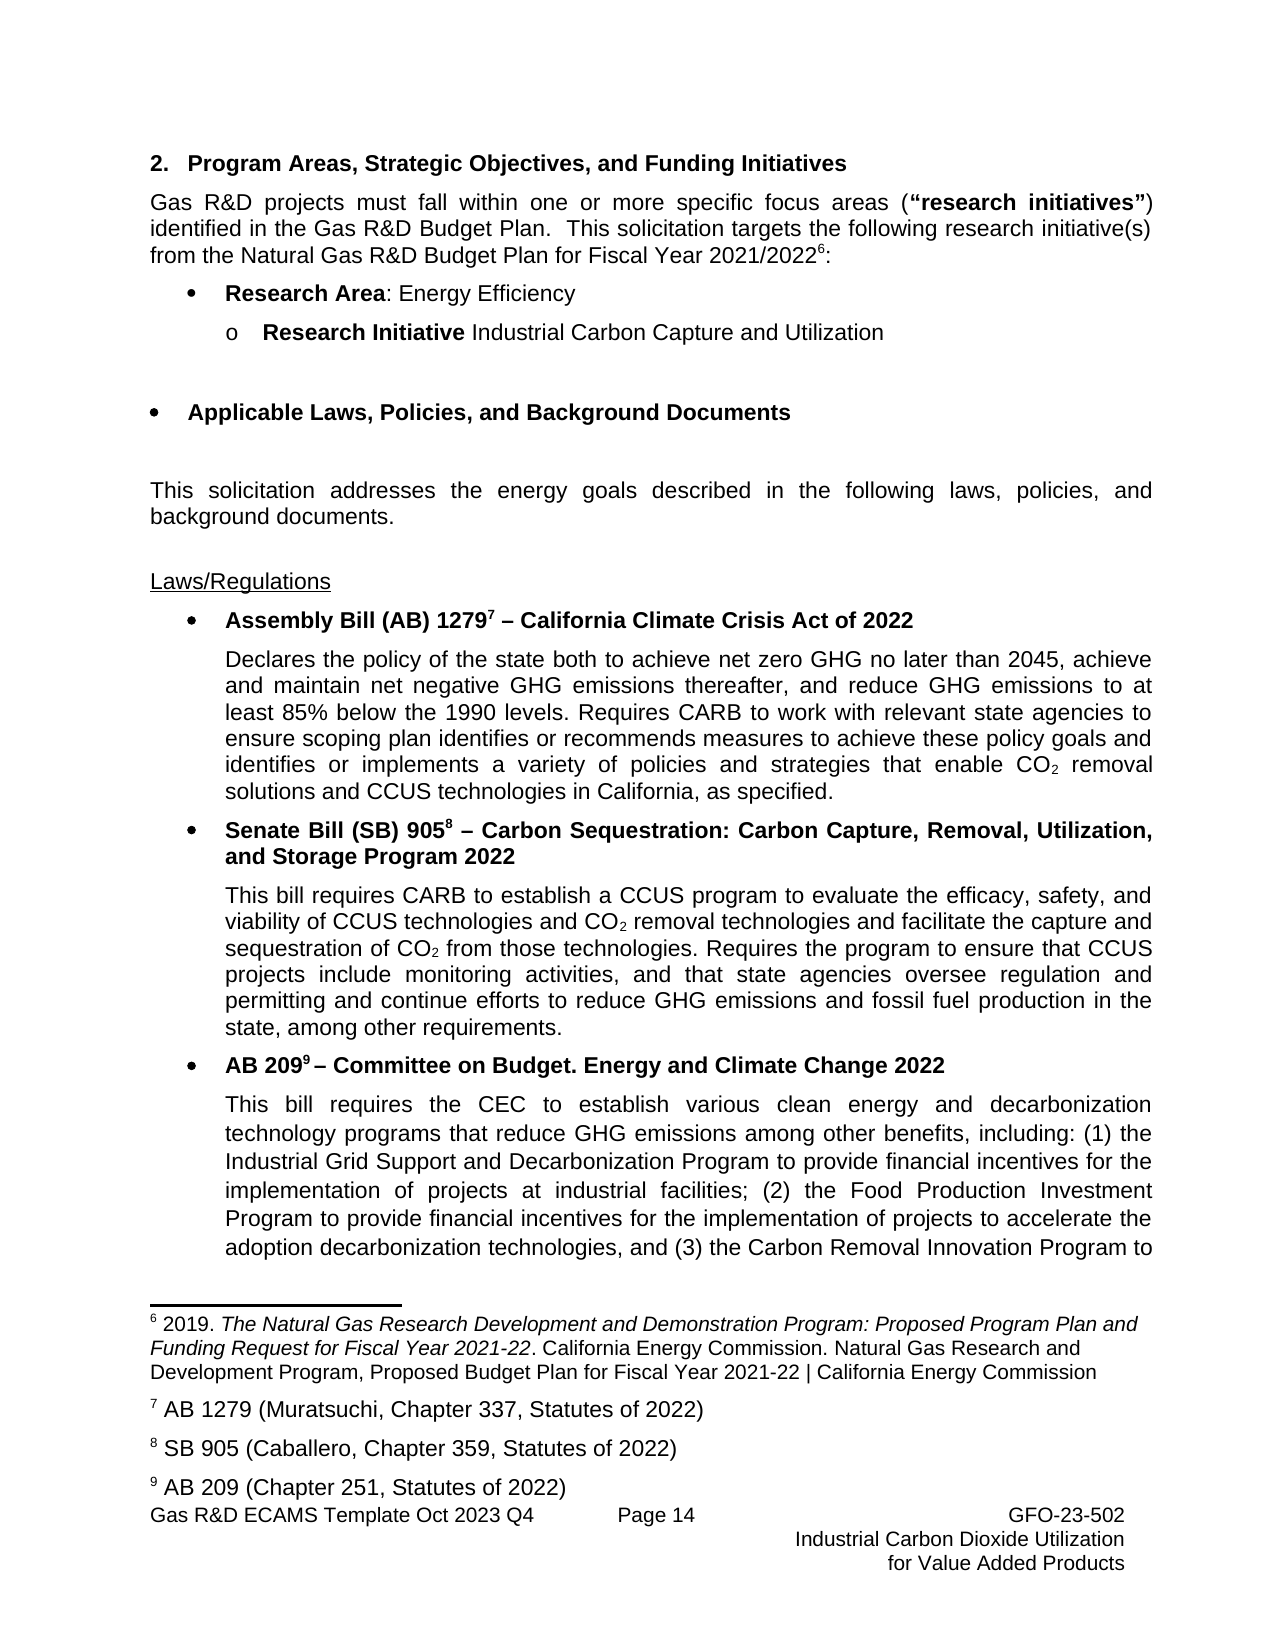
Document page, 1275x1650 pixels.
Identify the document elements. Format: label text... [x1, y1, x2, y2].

list Research Area: Energy Efficiency [187, 280, 1153, 307]
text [225, 1091, 1153, 1260]
list Assembly Bill (AB) 1279 – California Climate Crisis Act of 2022 [187, 607, 1153, 633]
text This bill requires CARB to establish a CCUS program to evaluate the efficacy, safety, and viability of CCUS technologies and CO2 removal technologies and facilitate the capture and sequestration of CO2 from those technologies. Requires the program to ensure that CCUS projects include monitoring activities, and that state agencies oversee regulation and permitting and continue efforts to reduce GHG emissions and fossil fuel production in the state, among other requirements. [225, 882, 1153, 1040]
text Declares the policy of the state both to achieve net zero GHG no later than 2045, achieve and maintain net negative GHG emissions thereafter, and reduce GHG emissions to at least 85% below the 1990 levels. Requires CARB to work with relevant state agencies to ensure scoping plan identifies or recommends measures to achieve these policy goals and identifies or implements a variety of policies and strategies that enable CO2 removal solutions and CCUS technologies in California, as specified. [225, 646, 1153, 804]
text Gas R&D projects must fall within one or more specific focus areas (“research initiatives”) identified in the Gas R&D Budget Plan. This solicitation targets the following research initiative(s) from the Natural Gas R&D Budget Plan for Fiscal Year 2021/2022: [150, 189, 1153, 268]
list Applicable Laws, Policies, and Background Documents [150, 399, 1153, 425]
text Laws/Regulations [150, 568, 1153, 594]
list AB 209 – Committee on Budget. Energy and Climate Change 2022 [187, 1052, 1153, 1079]
list Senate Bill (SB) 905 – Carbon Sequestration: Carbon Capture, Removal, Utilization, and Storage Program 2022 [187, 817, 1153, 869]
text This solicitation addresses the energy goals described in the following laws, policies, and background documents. [150, 477, 1153, 529]
list Research Initiative Industrial Carbon Capture and Utilization [225, 319, 1153, 348]
list Program Areas, Strategic Objectives, and Funding Initiatives [150, 150, 1153, 176]
